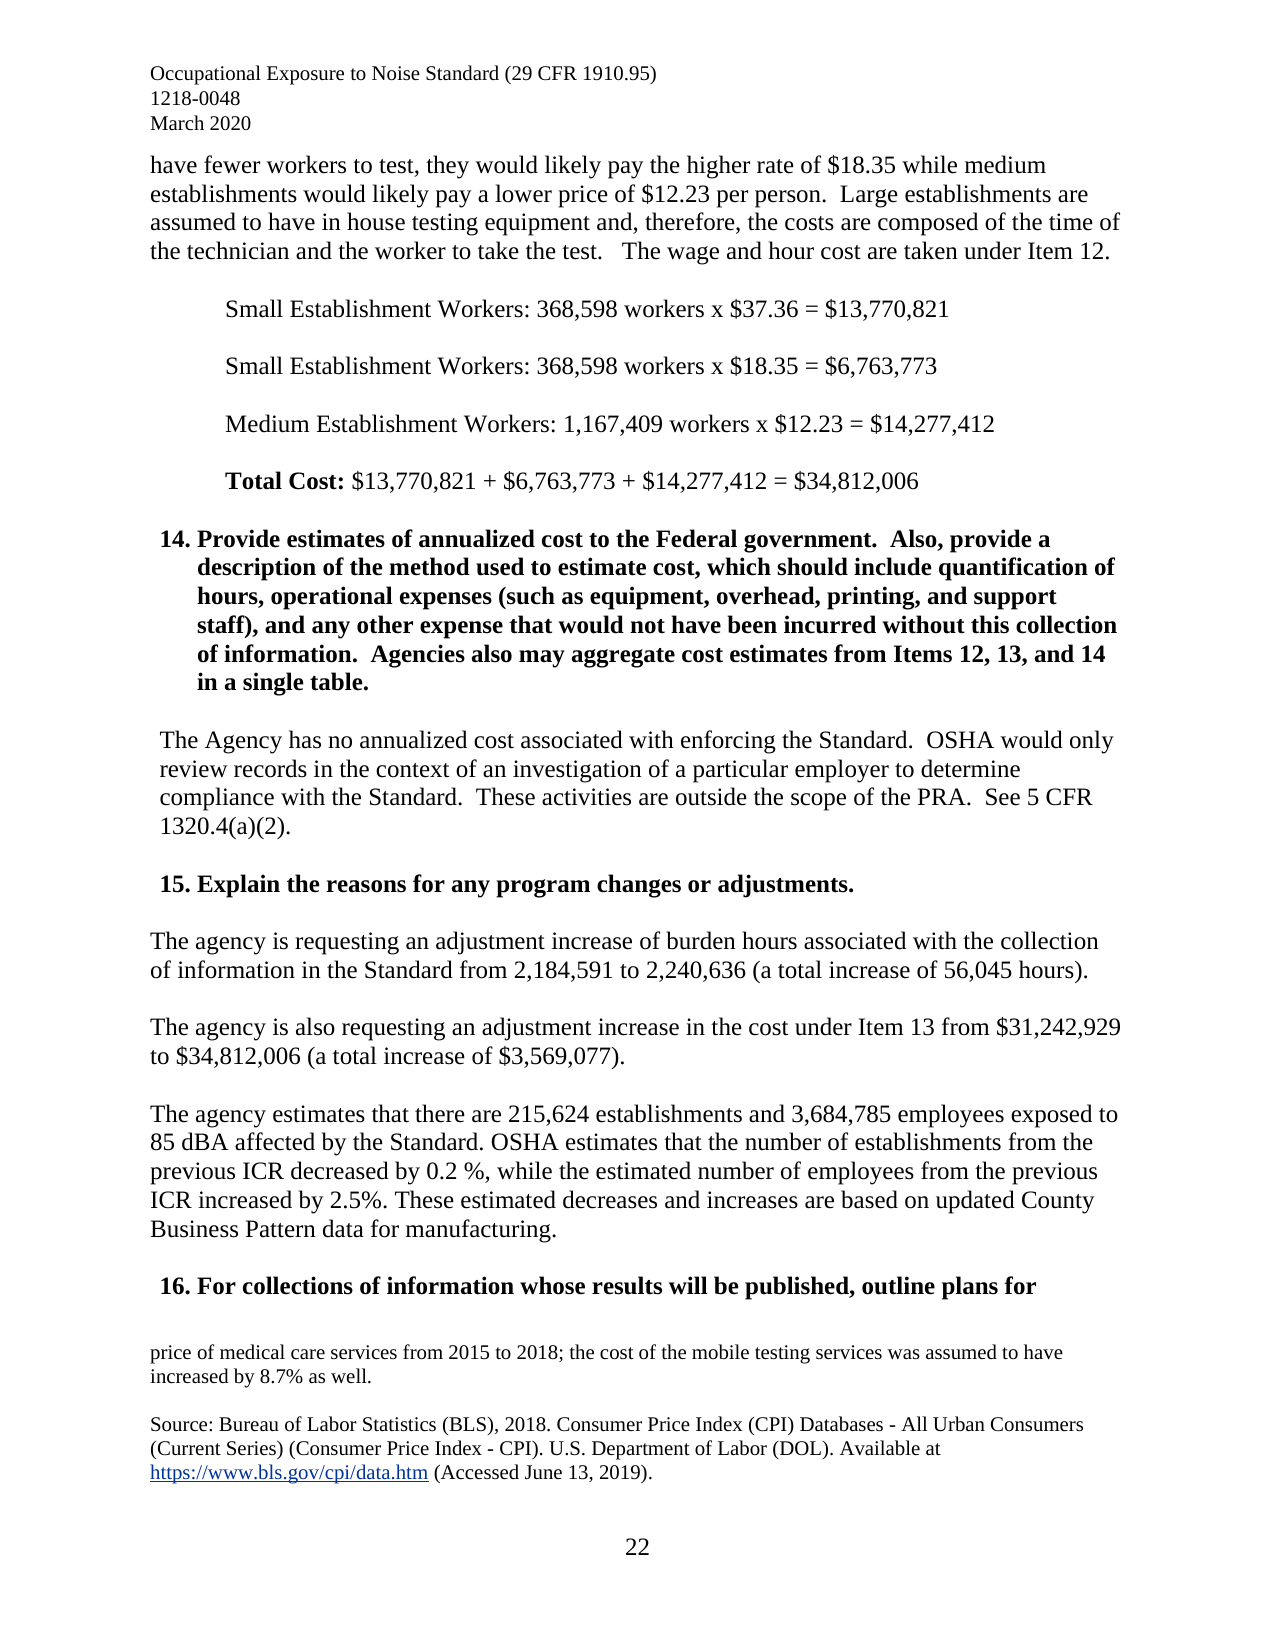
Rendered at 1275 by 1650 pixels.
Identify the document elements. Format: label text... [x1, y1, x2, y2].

text Small Establishment Workers: 368,598 workers x $18.35 = $6,763,773 [225, 351, 1125, 380]
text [150, 150, 1125, 265]
text The agency is requesting an adjustment increase of burden hours associated with the collection of information in the Standard from 2,184,591 to 2,240,636 (a total increase of 56,045 hours). [150, 926, 1125, 984]
text The agency estimates that there are 215,624 establishments and 3,684,785 employees exposed to 85 dBA affected by the Standard. OSHA estimates that the number of establishments from the previous ICR decreased by 0.2 %, while the estimated number of employees from the previous ICR increased by 2.5%. These estimated decreases and increases are based on updated County Business Pattern data for manufacturing. [150, 1099, 1125, 1242]
text Total Cost: $13,770,821 + $6,763,773 + $14,277,412 = $34,812,006 [150, 466, 1125, 495]
list Provide estimates of annualized cost to the Federal government. Also, provide a description of the method used to estimate cost, which should include quantification of hours, operational expenses (such as equipment, overhead, printing, and support staff), and any other expense that would not have been incurred without this collection of information. Agencies also may aggregate cost estimates from Items 12, 13, and 14 in a single table. [159, 524, 1125, 696]
list Explain the reasons for any program changes or adjustments. [159, 869, 1125, 897]
text The Agency has no annualized cost associated with enforcing the Standard. OSHA would only review records in the context of an investigation of a particular employer to determine compliance with the Standard. These activities are outside the scope of the PRA. See 5 CFR 1320.4(a)(2). [159, 725, 1125, 840]
text Small Establishment Workers: 368,598 workers x $37.36 = $13,770,821 [225, 294, 1125, 322]
text Medium Establishment Workers: 1,167,409 workers x $12.23 = $14,277,412 [225, 409, 1125, 437]
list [159, 1271, 1125, 1300]
text The agency is also requesting an adjustment increase in the cost under Item 13 from $31,242,929 to $34,812,006 (a total increase of $3,569,077). [150, 1012, 1125, 1070]
